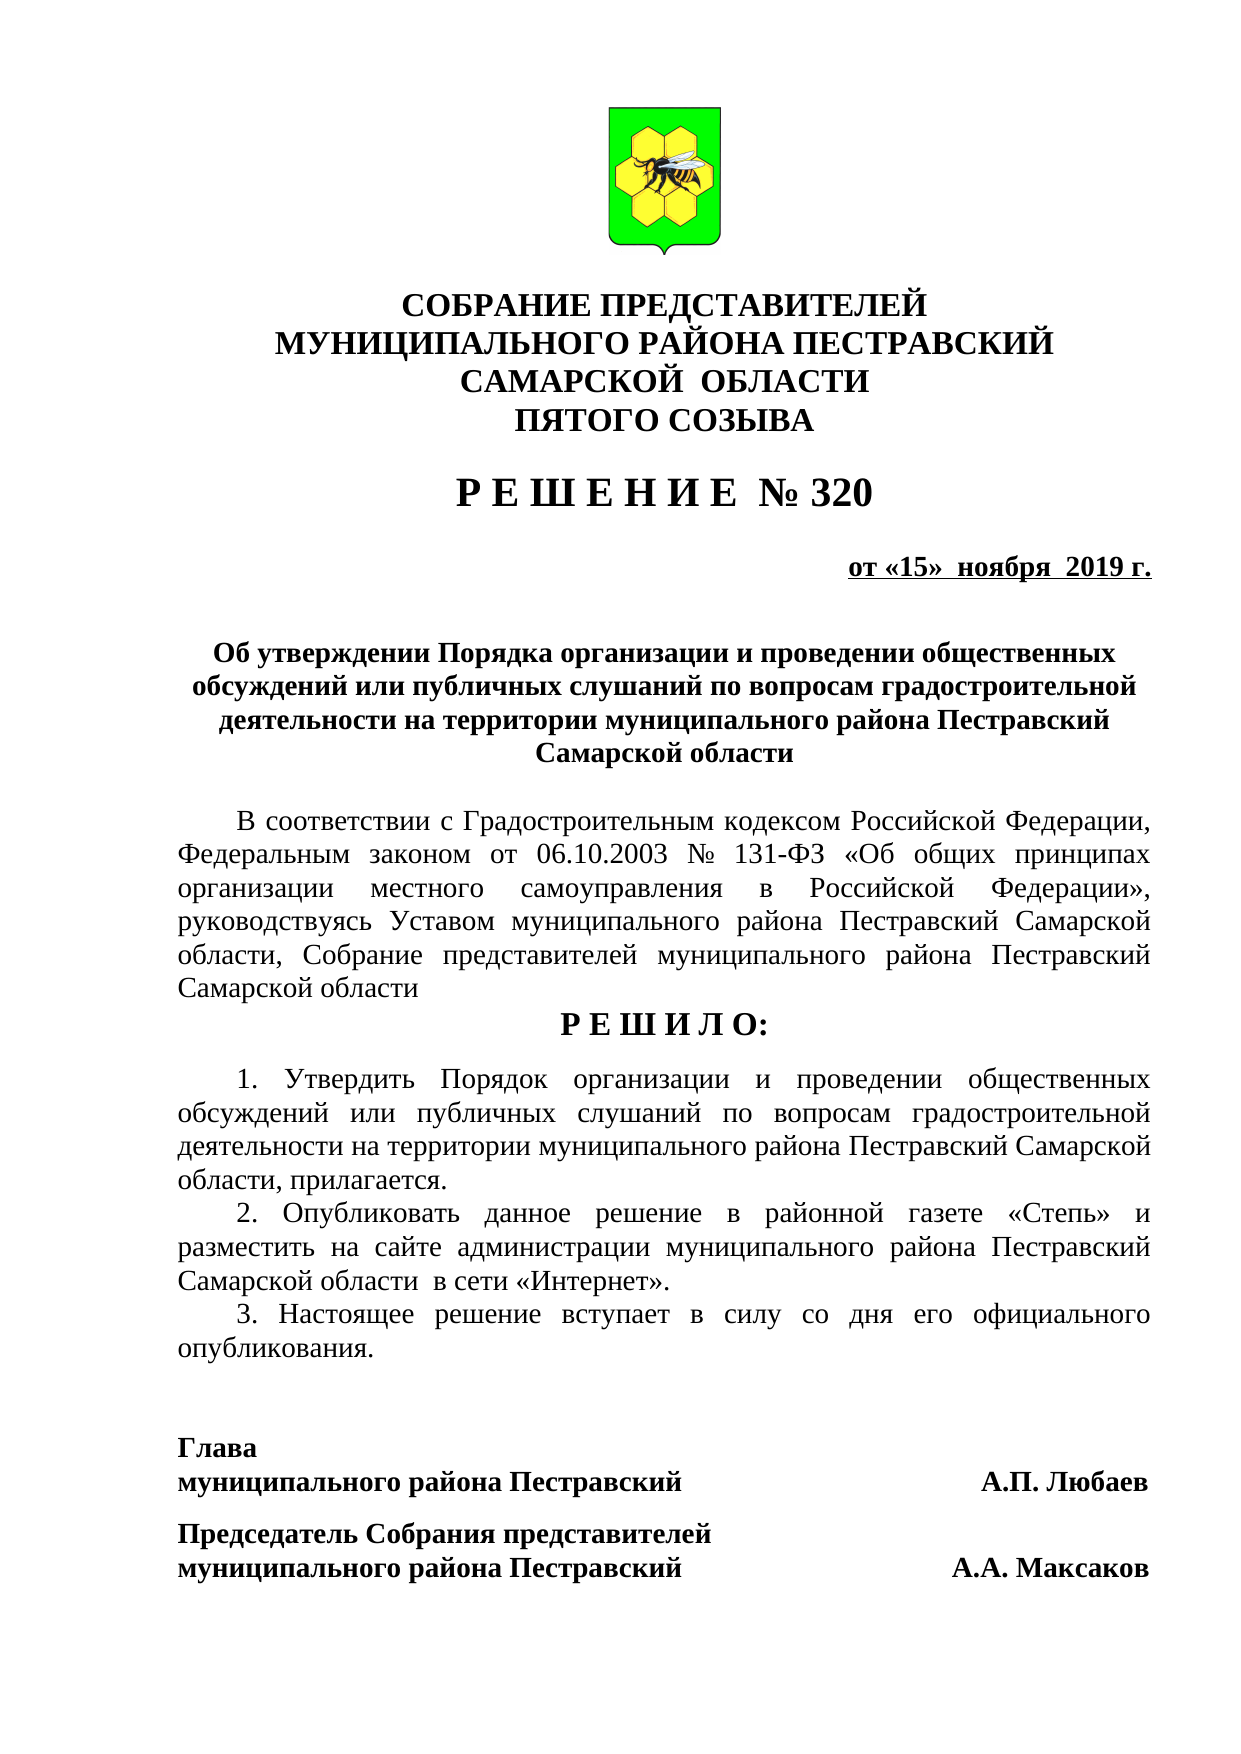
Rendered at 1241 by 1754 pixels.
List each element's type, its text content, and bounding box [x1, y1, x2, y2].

text муниципального района Пестравский А.П. Любаев [177, 1464, 1152, 1497]
text МУНИЦИПАЛЬНОГО РАЙОНА ПЕСТРАВСКИЙ [177, 323, 1152, 362]
text 2. Опубликовать данное решение в районной газете «Степь» и разместить на сайте администрации муниципального района Пестравский Самарской области в сети «Интернет». [177, 1196, 1152, 1296]
text ПЯТОГО СОЗЫВА [177, 400, 1152, 467]
text от «15» ноября 2019 г. [177, 549, 1152, 582]
text Председатель Собрания представителей [177, 1517, 1152, 1550]
text 1. Утвердить Порядок организации и проведении общественных обсуждений или публичных слушаний по вопросам градостроительной деятельности на территории муниципального района Пестравский Самарской области, прилагается. [177, 1061, 1152, 1196]
text 3. Настоящее решение вступает в силу со дня его официального опубликования. [177, 1296, 1152, 1363]
text Об утверждении Порядка организации и проведении общественных обсуждений или публичных слушаний по вопросам градостроительной деятельности на территории муниципального района Пестравский Самарской области [177, 635, 1152, 769]
text муниципального района Пестравский А.А. Максаков [177, 1550, 1152, 1584]
picture [608, 107, 721, 255]
text Р Е Ш И Л О: [177, 1004, 1152, 1042]
text СОБРАНИЕ ПРЕДСТАВИТЕЛЕЙ [177, 285, 1152, 323]
text Глава [177, 1430, 1152, 1464]
text В соответствии с Градостроительным кодексом Российской Федерации, Федеральным законом от 06.10.2003 № 131-ФЗ «Об общих принципах организации местного самоуправления в Российской Федерации», руководствуясь Уставом муниципального района Пестравский Самарской области, Собрание представителей муниципального района Пестравский Самарской области [177, 803, 1152, 1004]
text Р Е Ш Е Н И Е № 320 [177, 467, 1152, 515]
text САМАРСКОЙ ОБЛАСТИ [177, 362, 1152, 400]
